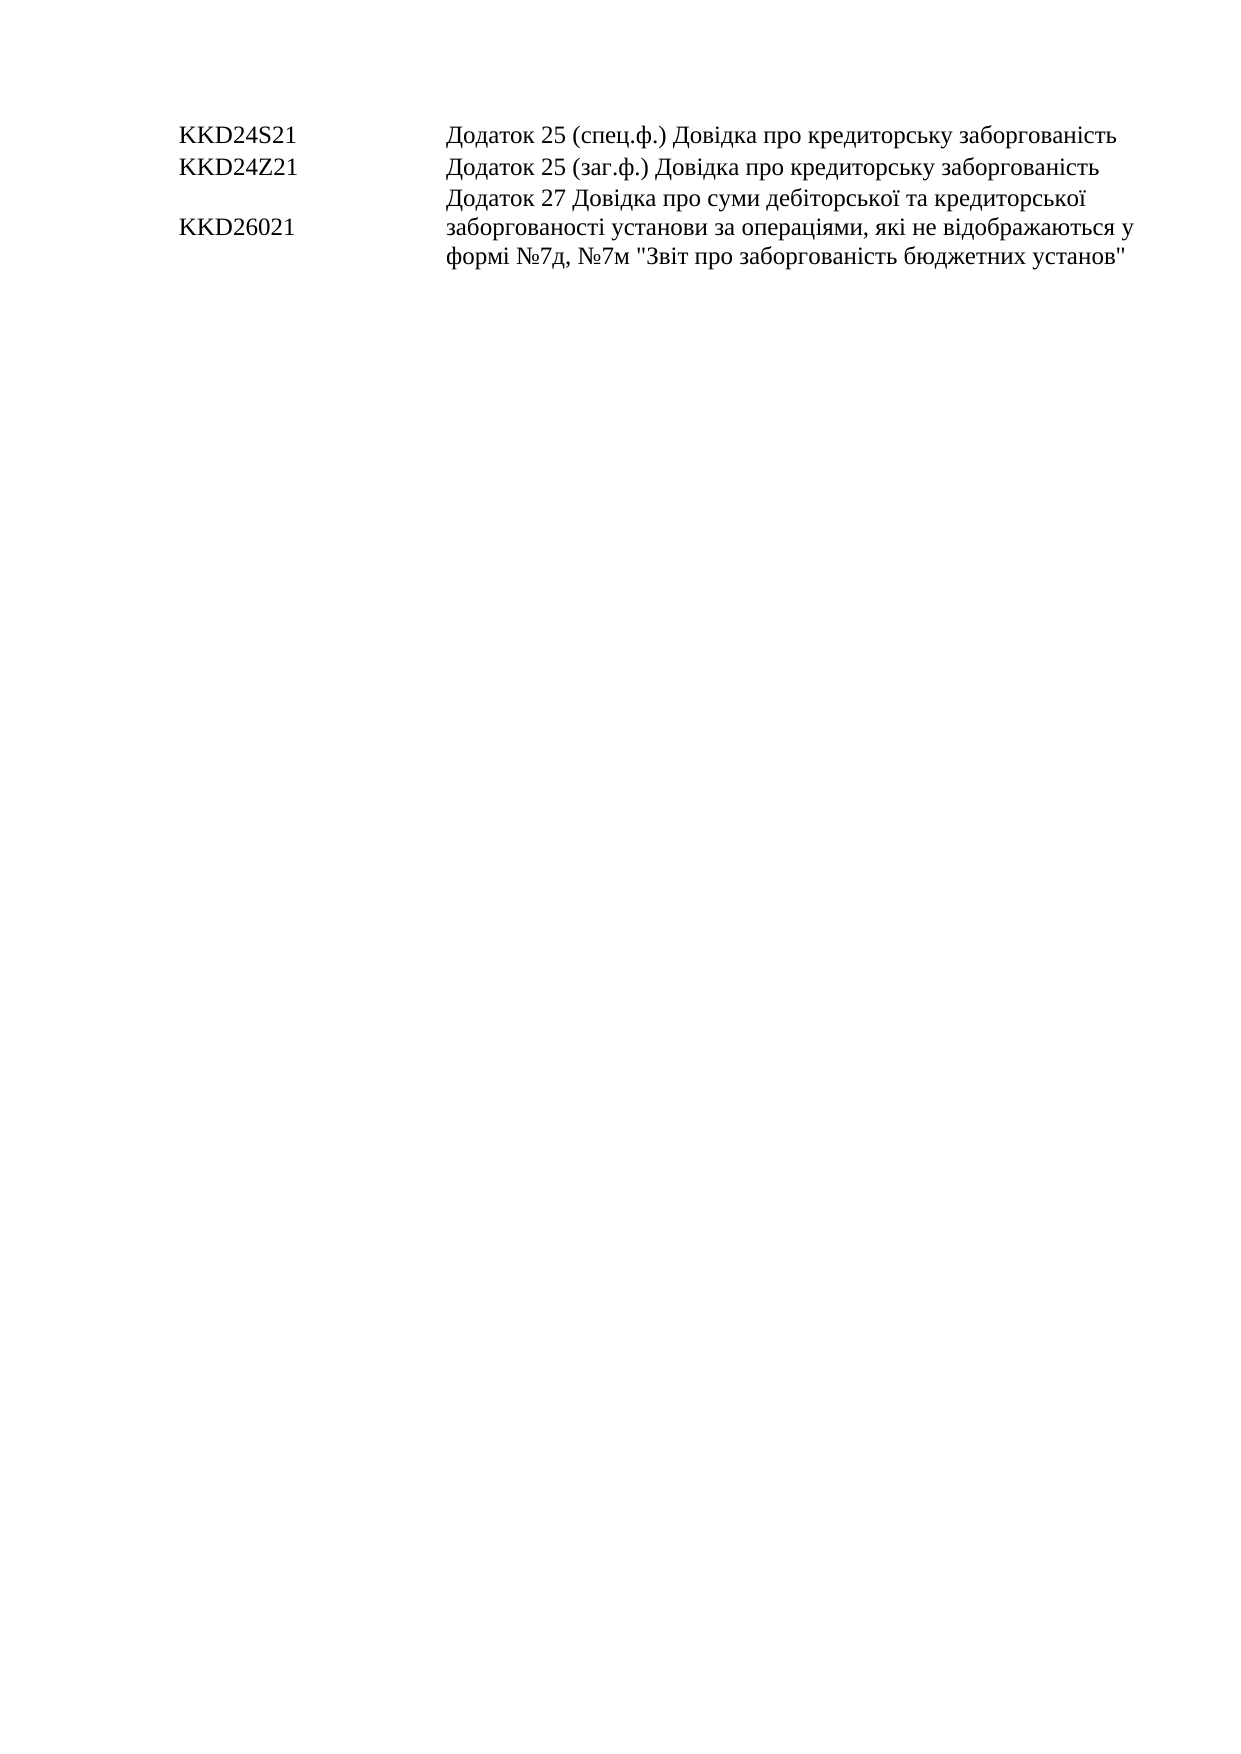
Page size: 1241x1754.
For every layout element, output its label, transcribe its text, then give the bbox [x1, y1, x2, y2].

table_cell Додаток 27 Довідка про суми дебіторської та кредиторської заборгованості установи за операціями, які не відображаються у формі №7д, №7м "Звіт про заборгованість бюджетних установ" [444, 182, 1152, 271]
table_cell KKD24Z21 [177, 150, 444, 182]
table_cell KKD24S21 [177, 118, 444, 150]
table_cell Додаток 25 (спец.ф.) Довідка про кредиторську заборгованість [444, 118, 1152, 150]
table_cell KKD26021 [177, 182, 444, 271]
table_cell Додаток 25 (заг.ф.) Довідка про кредиторську заборгованість [444, 150, 1152, 182]
